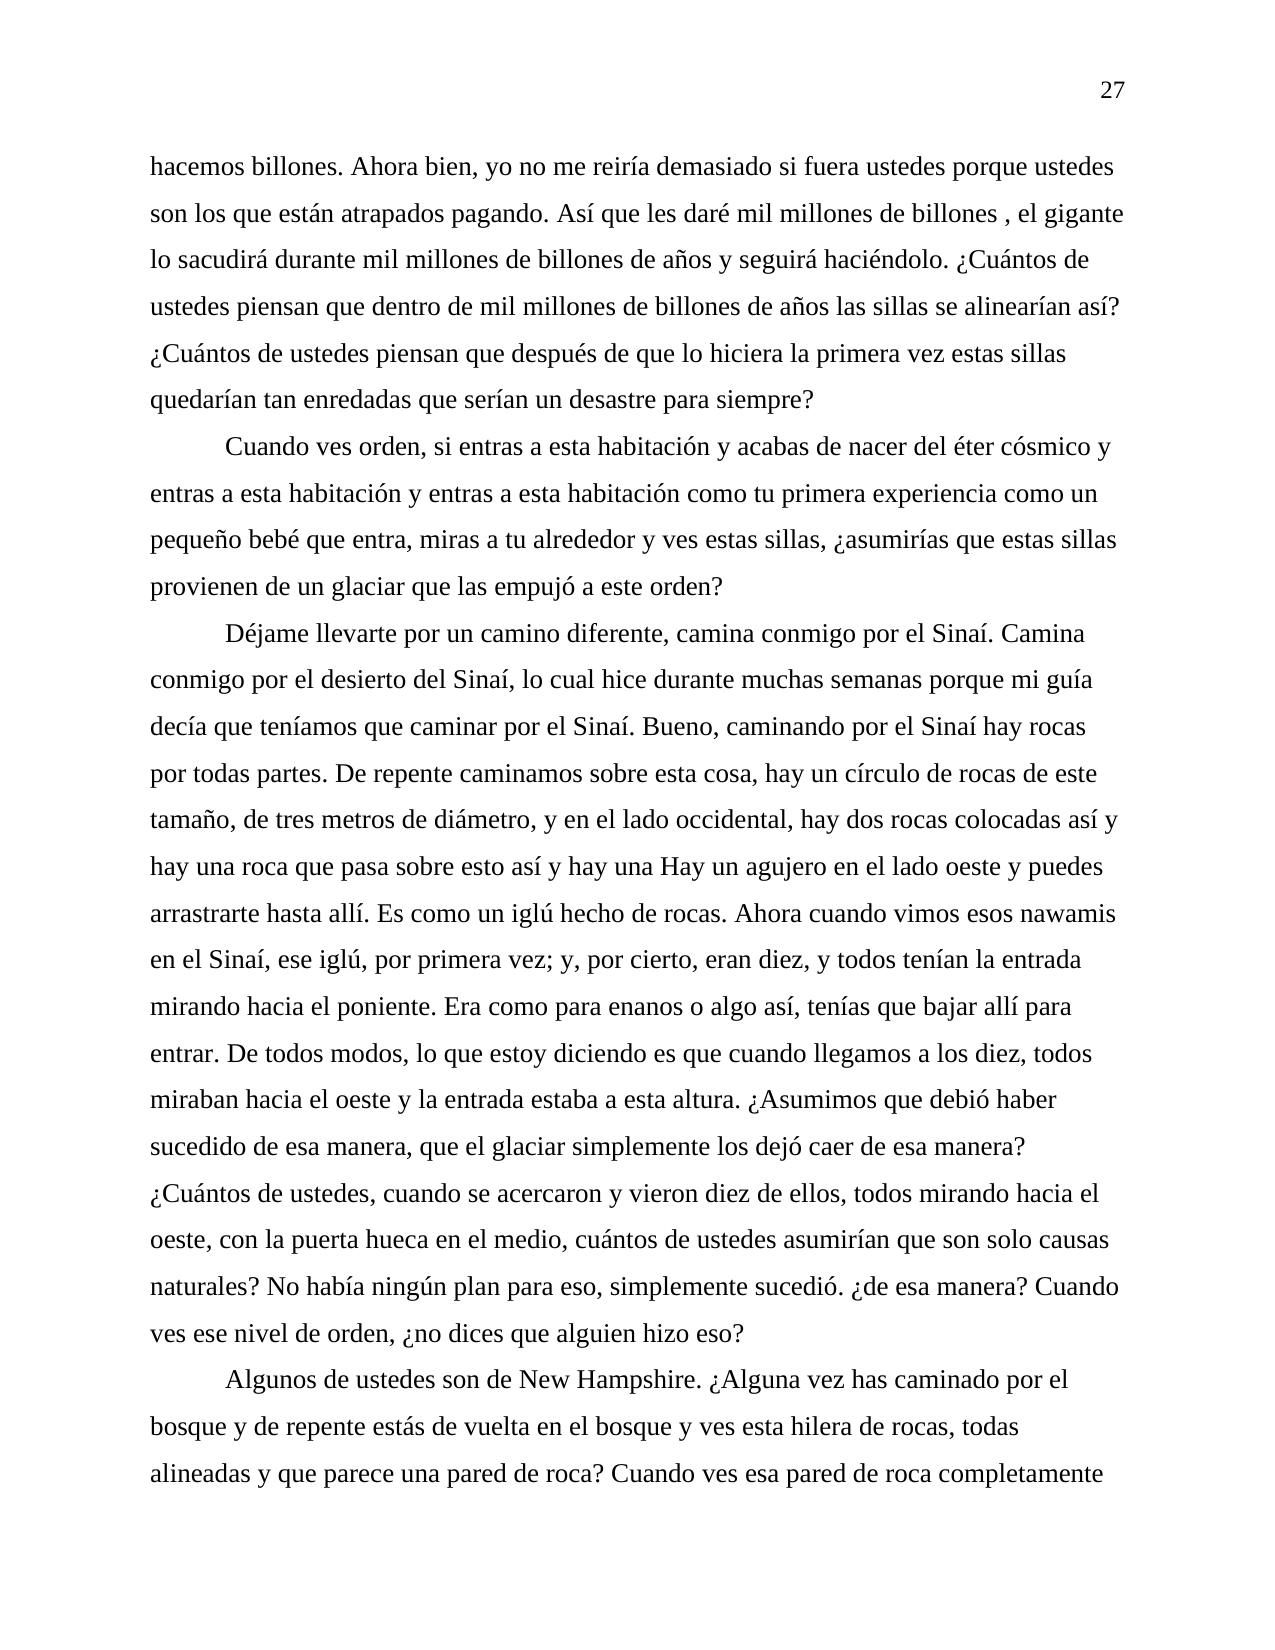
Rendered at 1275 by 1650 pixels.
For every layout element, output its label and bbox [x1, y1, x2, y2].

text [150, 150, 1125, 1488]
